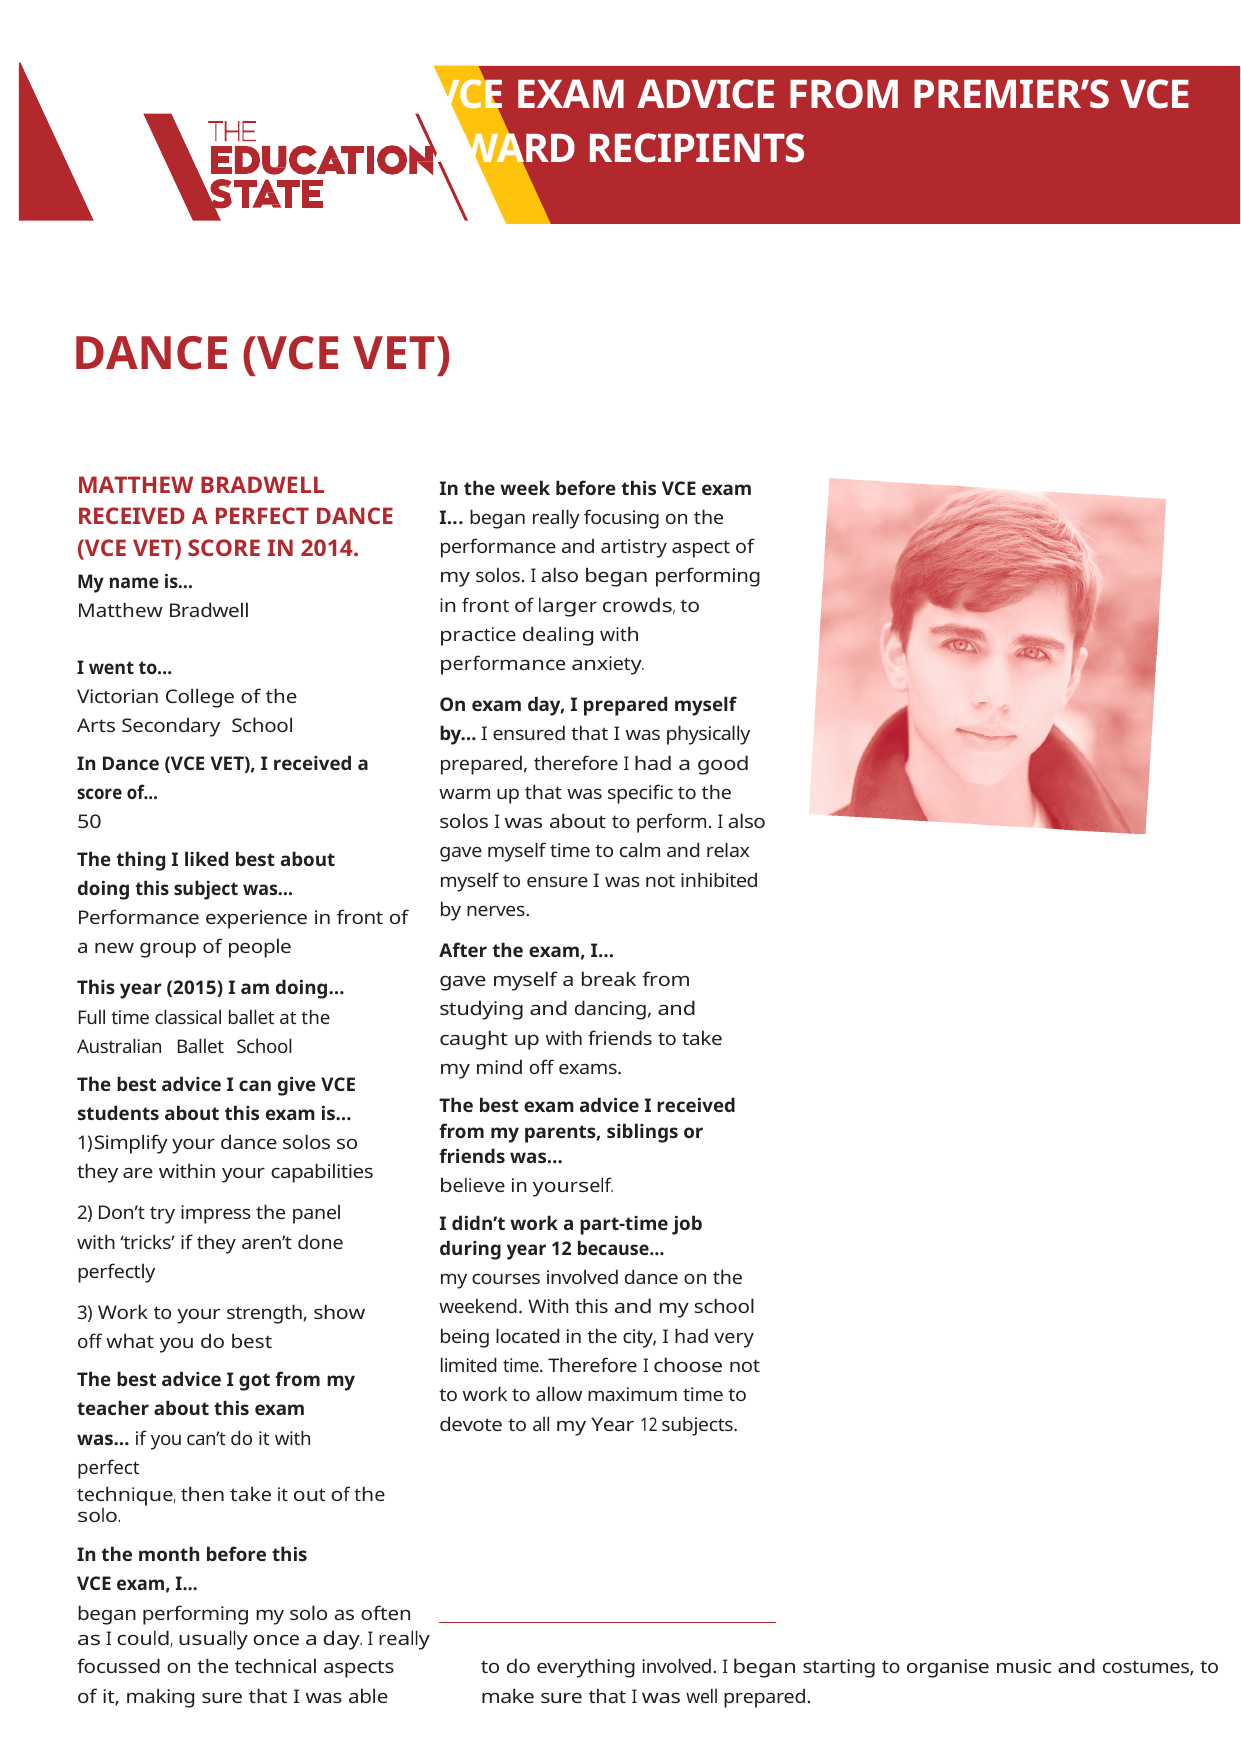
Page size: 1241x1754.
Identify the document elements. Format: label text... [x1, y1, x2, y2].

text believe in yourself. [439, 1172, 768, 1198]
text technique, then take it out of the solo. [77, 1483, 411, 1527]
text Victorian College of the Arts Secondary School [77, 683, 326, 738]
text as I could, usually once a day. I really [77, 1629, 1240, 1650]
text The best exam advice I received from my parents, siblings or friends was… [439, 1092, 768, 1169]
text On exam day, I prepared myself by… I ensured that I was physically prepared, therefore I had a good warm up that was speciﬁc to the solos I was about to perform. I also gave myself time to calm and relax myself to ensure I was not inhibited by nerves. [439, 691, 774, 922]
list Don’t try impress the panel with ‘tricks’ if they aren’t done perfectly [77, 1200, 385, 1284]
text focussed on the technical aspects of it, making sure that I was able to do everything involved. I began starting to organise music and costumes, to make sure that I was well prepared. [77, 1654, 400, 1709]
text The best advice I got from my teacher about this exam was… if you can’t do it with perfect [77, 1366, 361, 1480]
text The thing I liked best about doing this subject was… [77, 846, 386, 900]
text focussed on the technical aspects of it, making sure that I was able to do everything involved. I began starting to organise music and costumes, to make sure that I was well prepared. [481, 1654, 1240, 1709]
text Matthew Bradwell [77, 597, 411, 623]
text In the week before this VCE exam I... began really focusing on the performance and artistry aspect of my solos. I also began performing [439, 475, 772, 588]
text my courses involved dance on the weekend. With this and my school being located in the city, I had very limited time. Therefore I choose not to work to allow maximum time to devote to all my Year 12 subjects. [439, 1264, 763, 1436]
text began performing my solo as often [77, 1600, 1240, 1626]
text in front of larger crowds, to practice dealing with performance anxiety. [439, 592, 768, 676]
text 50 [77, 809, 411, 834]
text My name is… [77, 568, 411, 594]
text After the exam, I… [439, 937, 768, 963]
text I didn’t work a part-time job during year 12 because… [439, 1210, 766, 1261]
picture [207, 121, 256, 142]
text The best advice I can give VCE students about this exam is… [77, 1071, 359, 1125]
text I went to… [77, 654, 411, 680]
text gave myself a break from studying and dancing, and caught up with friends to take my mind off exams. [439, 966, 747, 1080]
text MATTHEW BRADWELL RECEIVED A PERFECT DANCE (VCE VET) SCORE IN 2014. [77, 469, 411, 563]
text DANCE (VCE VET) [72, 320, 1240, 383]
text Performance experience in front of a new group of people [77, 904, 411, 959]
text In the month before this VCE exam, I… [77, 1541, 343, 1596]
list Work to your strength, show off what you do best [77, 1299, 374, 1354]
picture [808, 477, 1166, 834]
text This year (2015) I am doing… Full time classical ballet at the Australian Ballet School [77, 975, 359, 1059]
text In Dance (VCE VET), I received a score of… [77, 751, 373, 805]
list Simplify your dance solos so they are within your capabilities [77, 1129, 387, 1184]
